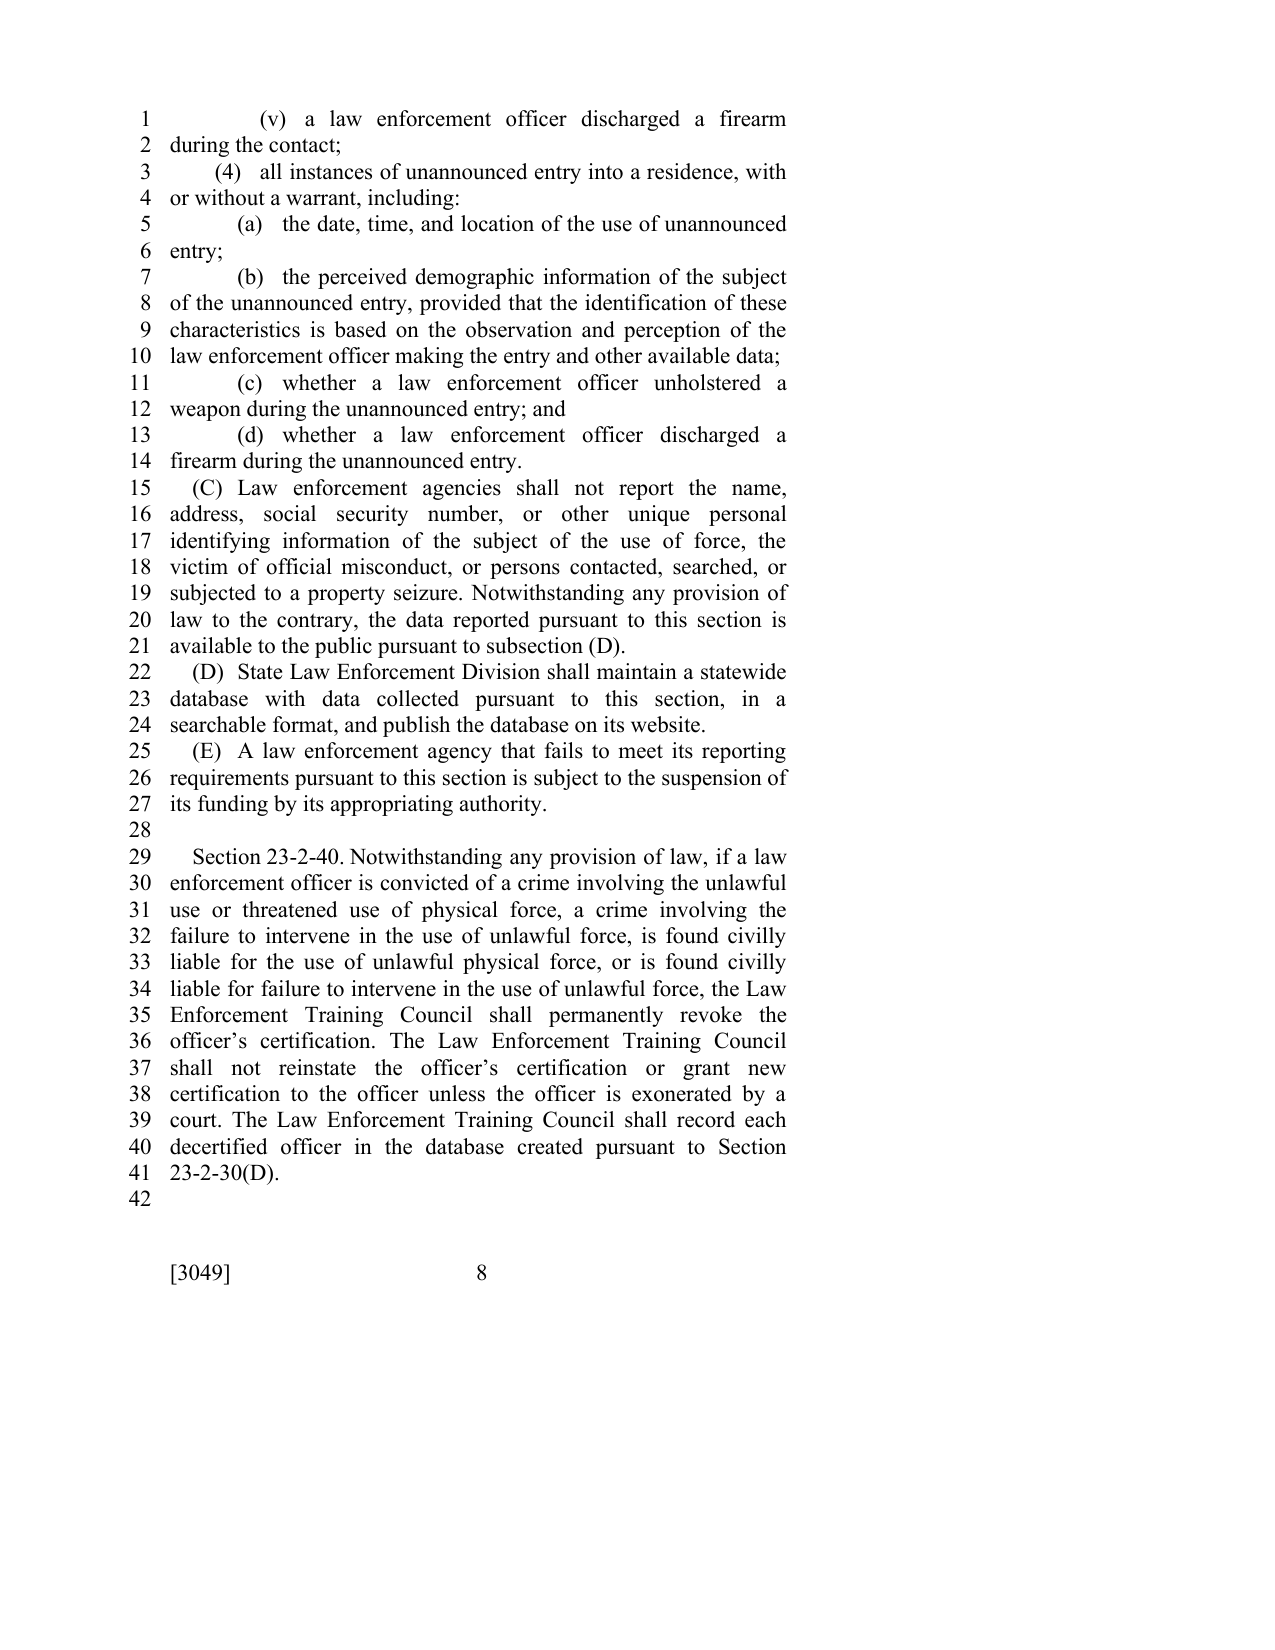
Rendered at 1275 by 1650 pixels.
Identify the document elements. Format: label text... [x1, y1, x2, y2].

text (D) State Law Enforcement Division shall maintain a statewide database with data collected pursuant to this section, in a searchable format, and publish the database on its website. [169, 658, 787, 737]
text (d) whether a law enforcement officer discharged a firearm during the unannounced entry. [169, 421, 787, 474]
text (4) all instances of unannounced entry into a residence, with or without a warrant, including: [169, 158, 787, 210]
text (C) Law enforcement agencies shall not report the name, address, social security number, or other unique personal identifying information of the subject of the use of force, the victim of official misconduct, or persons contacted, searched, or subjected to a property seizure. Notwithstanding any provision of law to the contrary, the data reported pursuant to this section is available to the public pursuant to subsection (D). [169, 474, 787, 658]
text (c) whether a law enforcement officer unholstered a weapon during the unannounced entry; and [169, 368, 787, 421]
text (v) a law enforcement officer discharged a firearm during the contact; [169, 105, 787, 158]
text Section 23-2-40. Notwithstanding any provision of law, if a law enforcement officer is convicted of a crime involving the unlawful use or threatened use of physical force, a crime involving the failure to intervene in the use of unlawful force, is found civilly liable for the use of unlawful physical force, or is found civilly liable for failure to intervene in the use of unlawful force, the Law Enforcement Training Council shall permanently revoke the officer’s certification. The Law Enforcement Training Council shall not reinstate the officer’s certification or grant new certification to the officer unless the officer is exonerated by a court. The Law Enforcement Training Council shall record each decertified officer in the database created pursuant to Section 23-2-30(D). [169, 843, 787, 1186]
text (b) the perceived demographic information of the subject of the unannounced entry, provided that the identification of these characteristics is based on the observation and perception of the law enforcement officer making the entry and other available data; [169, 263, 787, 368]
text (a) the date, time, and location of the use of unannounced entry; [169, 210, 787, 263]
text (E) A law enforcement agency that fails to meet its reporting requirements pursuant to this section is subject to the suspension of its funding by its appropriating authority. [169, 737, 787, 817]
